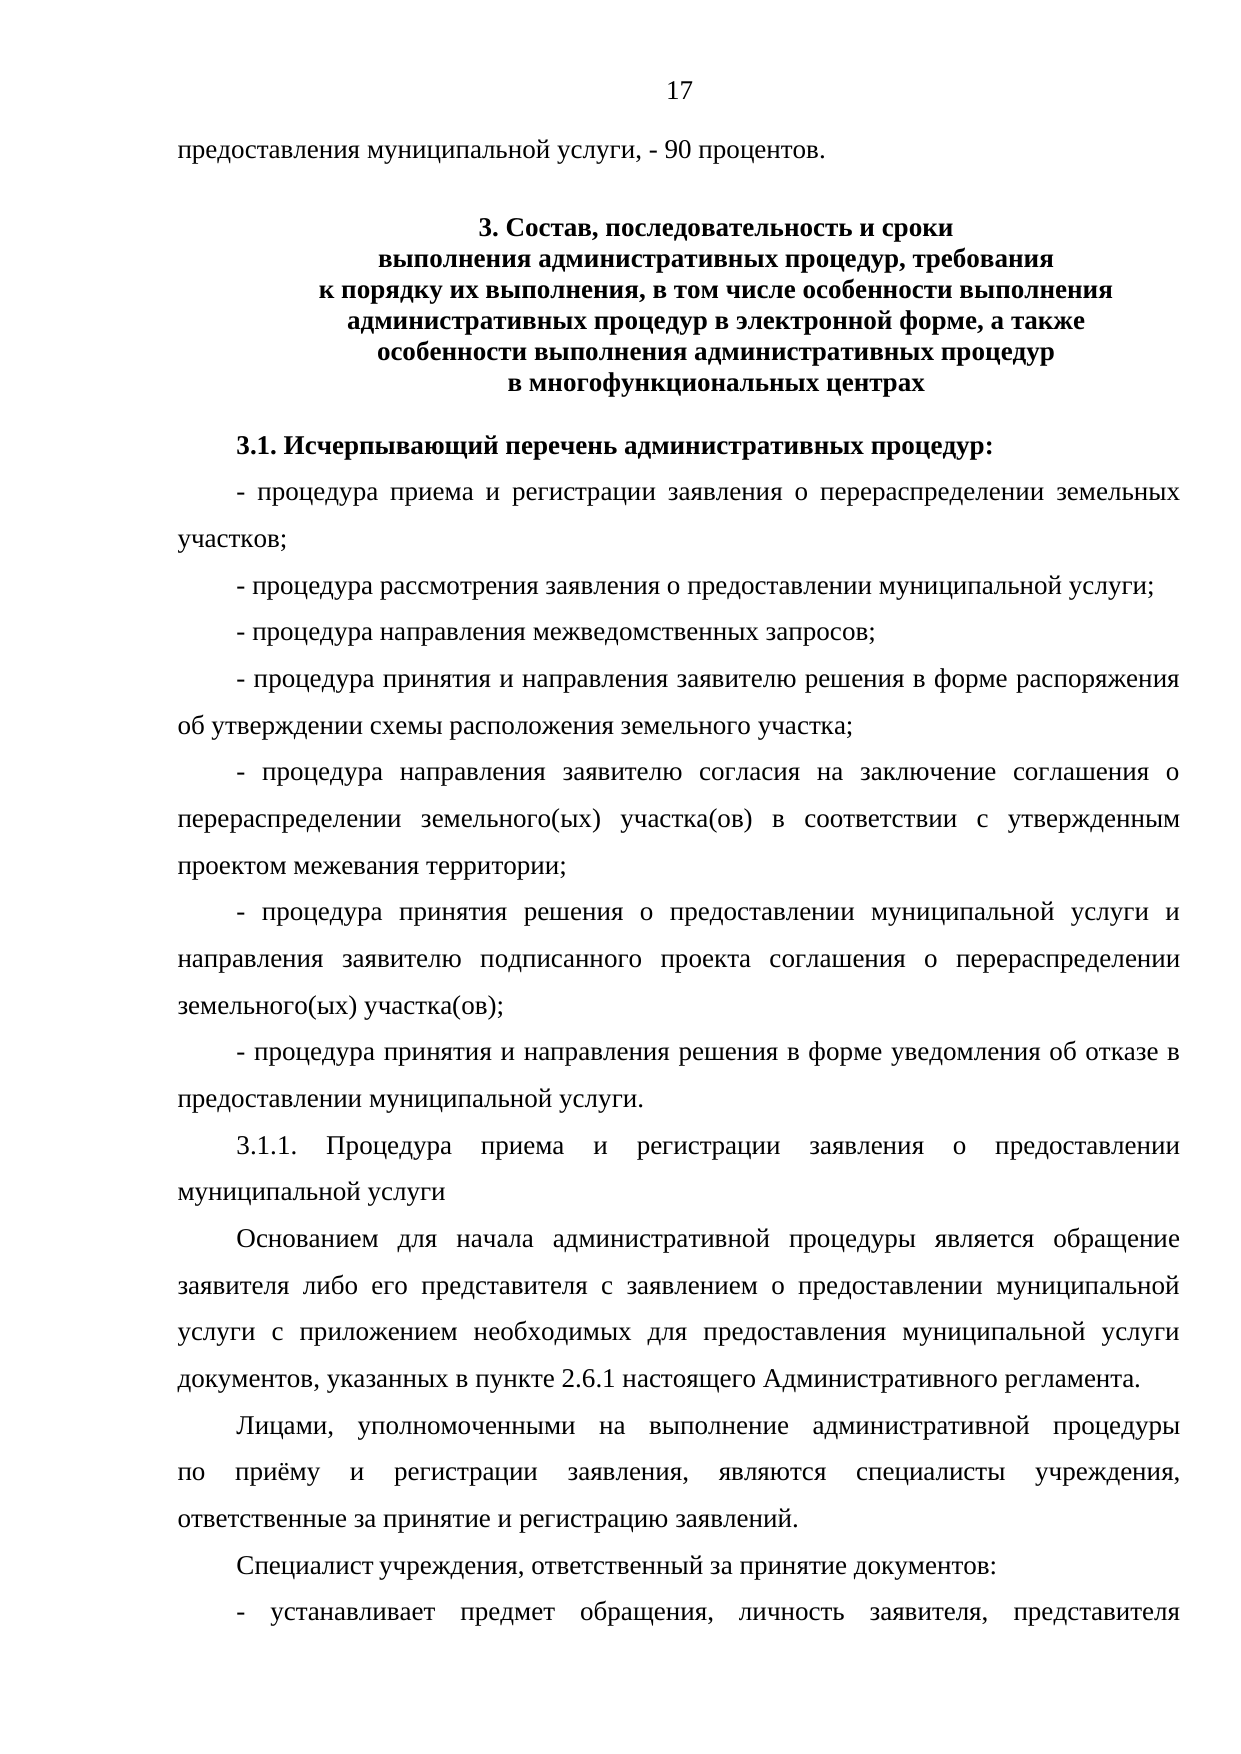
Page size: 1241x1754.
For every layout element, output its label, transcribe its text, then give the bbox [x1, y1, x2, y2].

text - процедура направления межведомственных запросов; [177, 615, 1181, 647]
text - процедура принятия и направления заявителю решения в форме распоряжения об утверждении схемы расположения земельного участка; [177, 662, 1181, 740]
text 3.1. Исчерпывающий перечень административных процедур: [177, 429, 1181, 460]
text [177, 133, 1181, 164]
text - процедура принятия и направления решения в форме уведомления об отказе в предоставлении муниципальной услуги. [177, 1035, 1181, 1113]
text Лицами, уполномоченными на выполнение административной процедуры по приёму и регистрации заявления, являются специалисты учреждения, ответственные за принятие и регистрацию заявлений. [177, 1409, 1181, 1533]
title 3. Состав, последовательность и сроки [177, 211, 1181, 242]
text - процедура принятия решения о предоставлении муниципальной услуги и направления заявителю подписанного проекта соглашения о перераспределении земельного(ых) участка(ов); [177, 895, 1181, 1020]
text 3.1.1. Процедура приема и регистрации заявления о предоставлении муниципальной услуги [177, 1129, 1181, 1207]
text Специалист учреждения, ответственный за принятие документов: [177, 1549, 1181, 1580]
title особенности выполнения административных процедур [177, 335, 1181, 366]
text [177, 1595, 1181, 1627]
title в многофункциональных центрах [177, 366, 1181, 398]
text - процедура направления заявителю согласия на заключение соглашения о перераспределении земельного(ых) участка(ов) в соответствии с утвержденным проектом межевания территории; [177, 755, 1181, 880]
text Основанием для начала административной процедуры является обращение заявителя либо его представителя с заявлением о предоставлении муниципальной услуги с приложением необходимых для предоставления муниципальной услуги документов, указанных в пункте 2.6.1 настоящего Административного регламента. [177, 1222, 1181, 1393]
title к порядку их выполнения, в том числе особенности выполнения [177, 273, 1181, 304]
title выполнения административных процедур, требования [177, 242, 1181, 273]
text - процедура рассмотрения заявления о предоставлении муниципальной услуги; [177, 569, 1181, 600]
text - процедура приема и регистрации заявления о перераспределении земельных участков; [177, 475, 1181, 553]
title административных процедур в электронной форме, а также [177, 304, 1181, 335]
